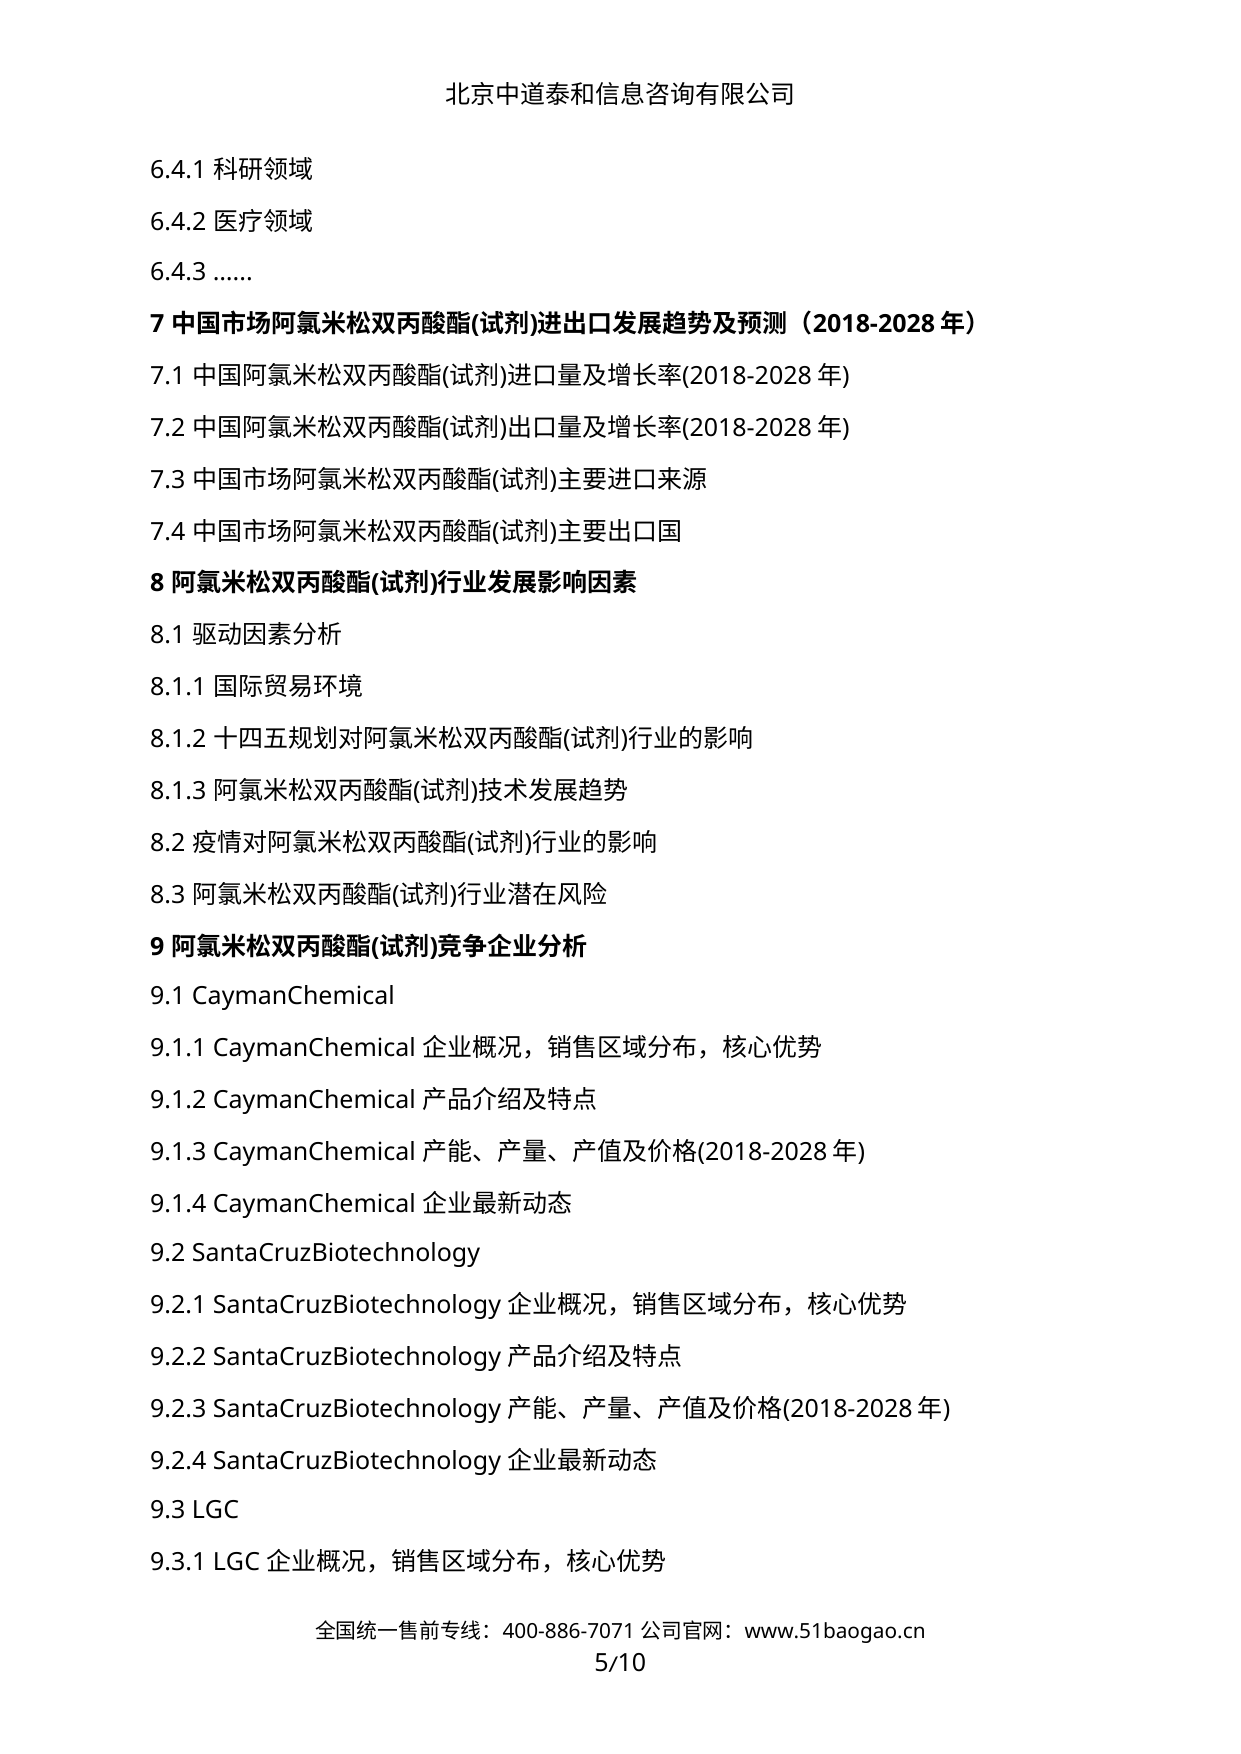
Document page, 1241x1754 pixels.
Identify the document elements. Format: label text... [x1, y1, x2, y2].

text 9 阿氯米松双丙酸酯(试剂)竞争企业分析 [150, 926, 1090, 962]
text 8.1.1 国际贸易环境 [150, 667, 1090, 703]
text 7.4 中国市场阿氯米松双丙酸酯(试剂)主要出口国 [150, 511, 1090, 547]
text 9.1 CaymanChemical [150, 978, 1090, 1012]
text 9.2 SantaCruzBiotechnology [150, 1235, 1090, 1269]
text 7.1 中国阿氯米松双丙酸酯(试剂)进口量及增长率(2018-2028年) [150, 355, 1090, 392]
text 9.1.4 CaymanChemical 企业最新动态 [150, 1183, 1090, 1219]
text 8.2 疫情对阿氯米松双丙酸酯(试剂)行业的影响 [150, 822, 1090, 858]
text 6.4.3 …... [150, 254, 1090, 288]
text 8.1 驱动因素分析 [150, 615, 1090, 651]
text 7.3 中国市场阿氯米松双丙酸酯(试剂)主要进口来源 [150, 459, 1090, 495]
text 6.4.2 医疗领域 [150, 202, 1090, 238]
text 8.3 阿氯米松双丙酸酯(试剂)行业潜在风险 [150, 874, 1090, 910]
text 8 阿氯米松双丙酸酯(试剂)行业发展影响因素 [150, 563, 1090, 599]
text 9.2.4 SantaCruzBiotechnology 企业最新动态 [150, 1440, 1090, 1477]
text 8.1.2 十四五规划对阿氯米松双丙酸酯(试剂)行业的影响 [150, 718, 1090, 755]
text 8.1.3 阿氯米松双丙酸酯(试剂)技术发展趋势 [150, 770, 1090, 807]
text 9.1.2 CaymanChemical 产品介绍及特点 [150, 1079, 1090, 1116]
text 9.2.2 SantaCruzBiotechnology 产品介绍及特点 [150, 1337, 1090, 1373]
text 7 中国市场阿氯米松双丙酸酯(试剂)进出口发展趋势及预测（2018-2028年） [150, 303, 1090, 340]
text 7.2 中国阿氯米松双丙酸酯(试剂)出口量及增长率(2018-2028年) [150, 407, 1090, 443]
text 9.2.3 SantaCruzBiotechnology 产能、产量、产值及价格(2018-2028年) [150, 1388, 1090, 1425]
text 9.2.1 SantaCruzBiotechnology 企业概况，销售区域分布，核心优势 [150, 1285, 1090, 1321]
text 9.3.1 LGC 企业概况，销售区域分布，核心优势 [150, 1542, 1090, 1578]
text 9.3 LGC [150, 1492, 1090, 1526]
text 9.1.1 CaymanChemical 企业概况，销售区域分布，核心优势 [150, 1027, 1090, 1064]
text 9.1.3 CaymanChemical 产能、产量、产值及价格(2018-2028年) [150, 1131, 1090, 1167]
text 6.4.1 科研领域 [150, 150, 1090, 186]
